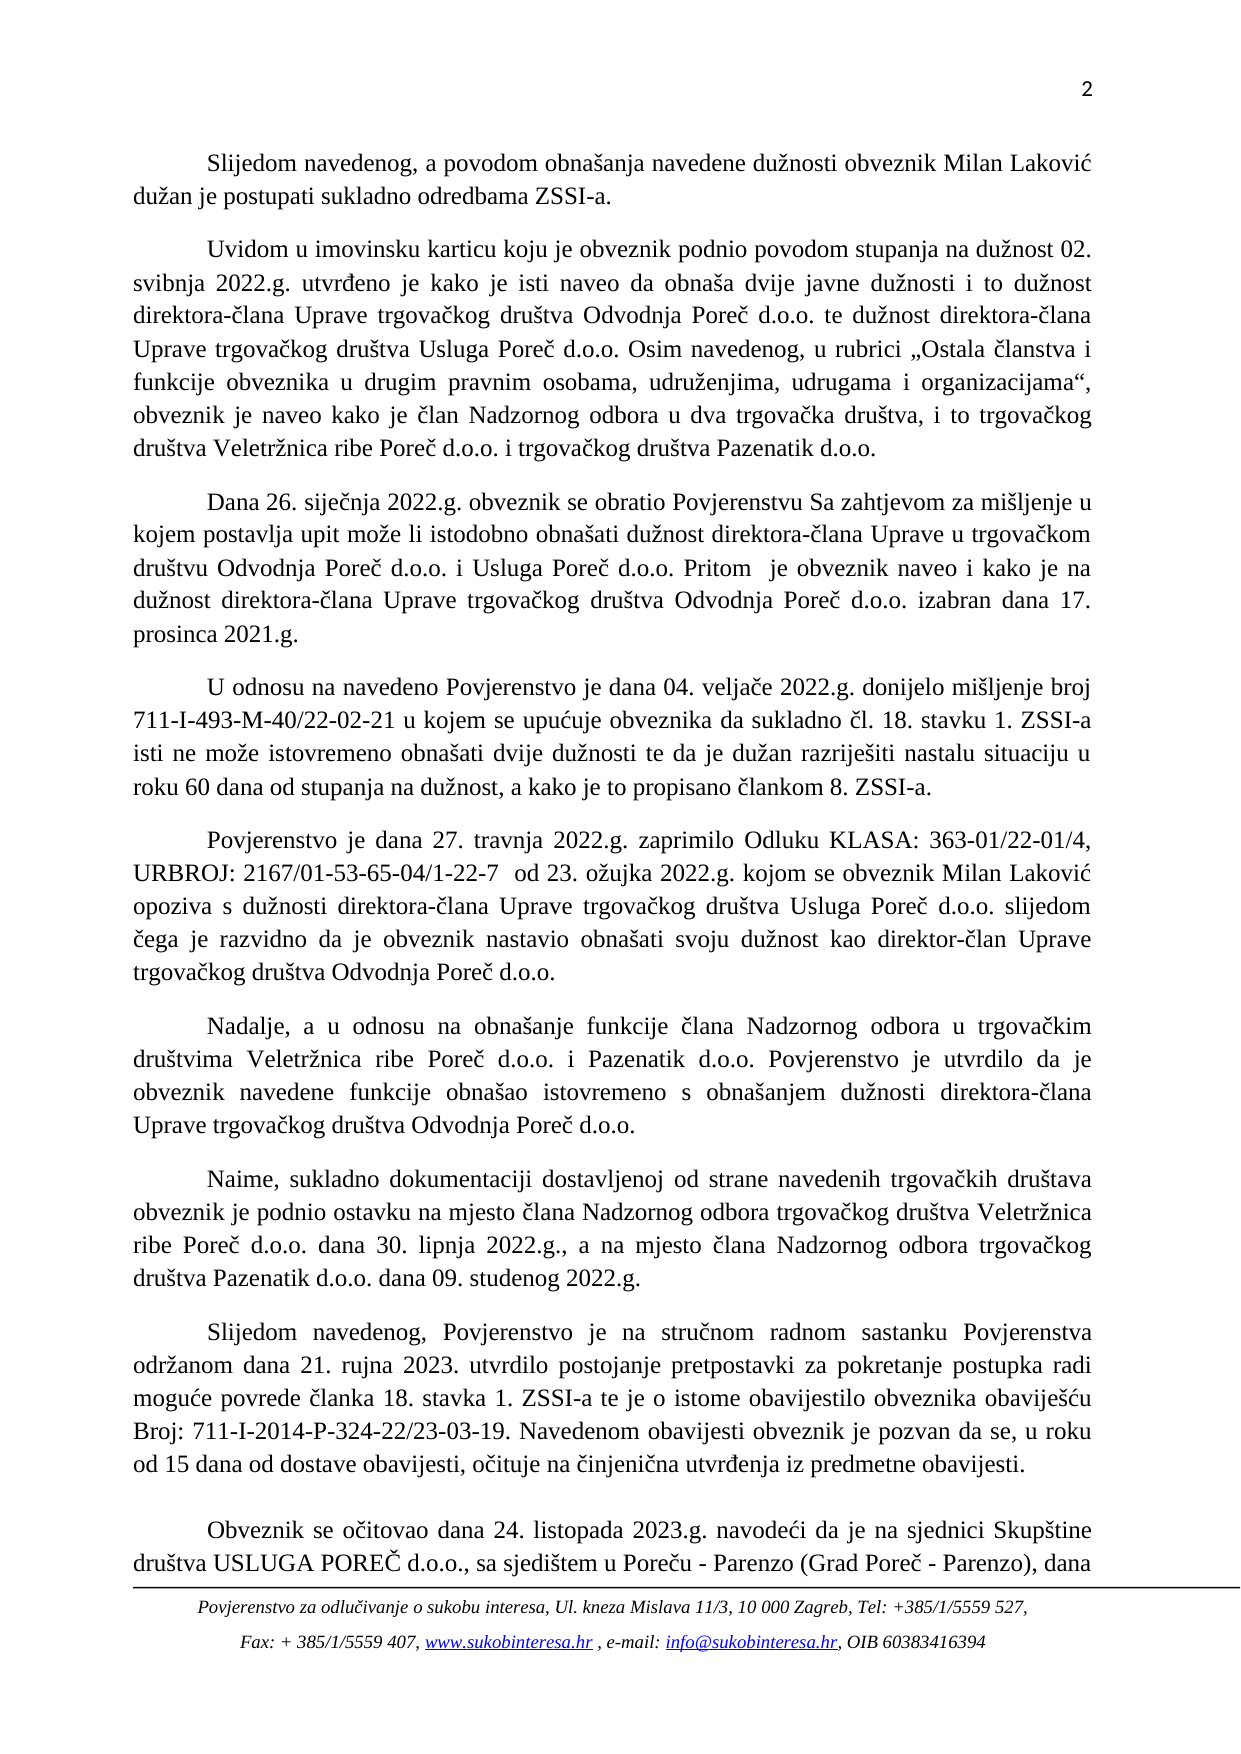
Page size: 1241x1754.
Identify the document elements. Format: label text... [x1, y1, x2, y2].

text U odnosu na navedeno Povjerenstvo je dana 04. veljače 2022.g. donijelo mišljenje broj 711-I-493-M-40/22-02-21 u kojem se upućuje obveznika da sukladno čl. 18. stavku 1. ZSSI-a isti ne može istovremeno obnašati dvije dužnosti te da je dužan razriješiti nastalu situaciju u roku 60 dana od stupanja na dužnost, a kako je to propisano člankom 8. ZSSI-a. [133, 672, 1092, 800]
text Slijedom navedenog, Povjerenstvo je na stručnom radnom sastanku Povjerenstva održanom dana 21. rujna 2023. utvrdilo postojanje pretpostavki za pokretanje postupka radi moguće povrede članka 18. stavka 1. ZSSI-a te je o istome obavijestilo obveznika obaviješću Broj: 711-I-2014-P-324-22/23-03-19. Navedenom obavijesti obveznik je pozvan da se, u roku od 15 dana od dostave obavijesti, očituje na činjenična utvrđenja iz predmetne obavijesti. [133, 1317, 1092, 1478]
text Povjerenstvo je dana 27. travnja 2022.g. zaprimilo Odluku KLASA: 363-01/22-01/4, URBROJ: 2167/01-53-65-04/1-22-7 od 23. ožujka 2022.g. kojom se obveznik Milan Laković opoziva s dužnosti direktora-člana Uprave trgovačkog društva Usluga Poreč d.o.o. slijedom čega je razvidno da je obveznik nastavio obnašati svoju dužnost kao direktor-član Uprave trgovačkog društva Odvodnja Poreč d.o.o. [133, 825, 1092, 986]
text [133, 1515, 1092, 1577]
text Naime, sukladno dokumentaciji dostavljenoj od strane navedenih trgovačkih društava obveznik je podnio ostavku na mjesto člana Nadzornog odbora trgovačkog društva Veletržnica ribe Poreč d.o.o. dana 30. lipnja 2022.g., a na mjesto člana Nadzornog odbora trgovačkog društva Pazenatik d.o.o. dana 09. studenog 2022.g. [133, 1164, 1092, 1292]
text Uvidom u imovinsku karticu koju je obveznik podnio povodom stupanja na dužnost 02. svibnja 2022.g. utvrđeno je kako je isti naveo da obnaša dvije javne dužnosti i to dužnost direktora-člana Uprave trgovačkog društva Odvodnja Poreč d.o.o. te dužnost direktora-člana Uprave trgovačkog društva Usluga Poreč d.o.o. Osim navedenog, u rubrici „Ostala članstva i funkcije obveznika u drugim pravnim osobama, udruženjima, udrugama i organizacijama“, obveznik je naveo kako je član Nadzornog odbora u dva trgovačka društva, i to trgovačkog društva Veletržnica ribe Poreč d.o.o. i trgovačkog društva Pazenatik d.o.o. [133, 234, 1092, 461]
text Dana 26. siječnja 2022.g. obveznik se obratio Povjerenstvu Sa zahtjevom za mišljenje u kojem postavlja upit može li istodobno obnašati dužnost direktora-člana Uprave u trgovačkom društvu Odvodnja Poreč d.o.o. i Usluga Poreč d.o.o. Pritom je obveznik naveo i kako je na dužnost direktora-člana Uprave trgovačkog društva Odvodnja Poreč d.o.o. izabran dana 17. prosinca 2021.g. [133, 487, 1092, 647]
text Nadalje, a u odnosu na obnašanje funkcije člana Nadzornog odbora u trgovačkim društvima Veletržnica ribe Poreč d.o.o. i Pazenatik d.o.o. Povjerenstvo je utvrdilo da je obveznik navedene funkcije obnašao istovremeno s obnašanjem dužnosti direktora-člana Uprave trgovačkog društva Odvodnja Poreč d.o.o. [133, 1011, 1092, 1139]
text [133, 148, 1092, 209]
